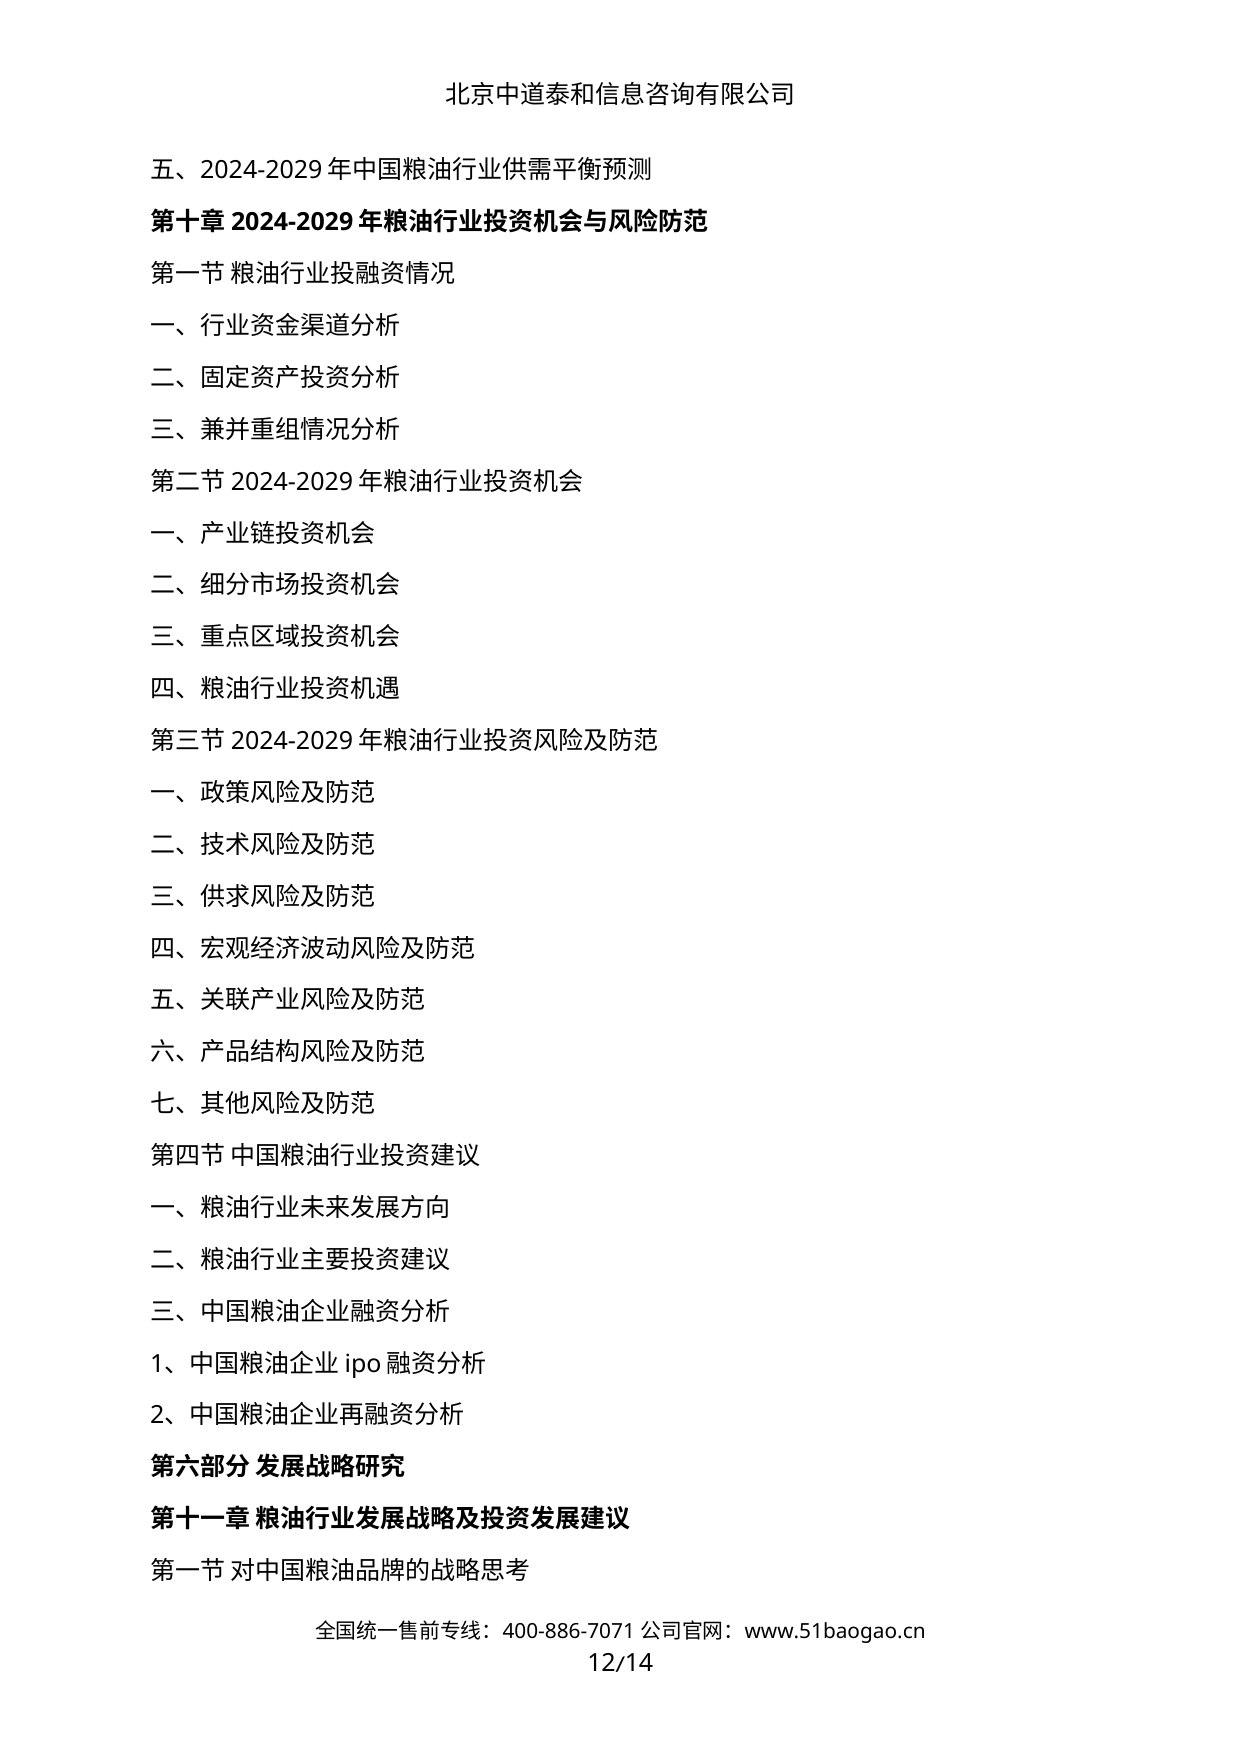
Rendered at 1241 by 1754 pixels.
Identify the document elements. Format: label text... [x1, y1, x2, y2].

text 一、行业资金渠道分析 [150, 306, 1090, 342]
text 第二节 2024-2029年粮油行业投资机会 [150, 461, 1090, 497]
text 三、兼并重组情况分析 [150, 409, 1090, 446]
text 五、2024-2029年中国粮油行业供需平衡预测 [150, 150, 1090, 186]
text 一、产业链投资机会 [150, 513, 1090, 549]
text 五、关联产业风险及防范 [150, 980, 1090, 1016]
text 一、粮油行业未来发展方向 [150, 1187, 1090, 1224]
text 三、供求风险及防范 [150, 876, 1090, 912]
text 四、宏观经济波动风险及防范 [150, 928, 1090, 964]
text 1、中国粮油企业ipo融资分析 [150, 1343, 1090, 1379]
text 一、政策风险及防范 [150, 772, 1090, 809]
text 第六部分 发展战略研究 [150, 1447, 1090, 1483]
text 三、重点区域投资机会 [150, 617, 1090, 653]
text 二、粮油行业主要投资建议 [150, 1239, 1090, 1276]
text 二、固定资产投资分析 [150, 357, 1090, 394]
text 第一节 对中国粮油品牌的战略思考 [150, 1551, 1090, 1587]
text 二、细分市场投资机会 [150, 565, 1090, 601]
text 第三节 2024-2029年粮油行业投资风险及防范 [150, 721, 1090, 757]
text 七、其他风险及防范 [150, 1084, 1090, 1120]
text 2、中国粮油企业再融资分析 [150, 1395, 1090, 1431]
text 第一节 粮油行业投融资情况 [150, 254, 1090, 290]
text 二、技术风险及防范 [150, 824, 1090, 861]
text 四、粮油行业投资机遇 [150, 669, 1090, 705]
text 第十一章 粮油行业发展战略及投资发展建议 [150, 1499, 1090, 1535]
text 六、产品结构风险及防范 [150, 1032, 1090, 1068]
text 三、中国粮油企业融资分析 [150, 1291, 1090, 1327]
text 第十章 2024-2029年粮油行业投资机会与风险防范 [150, 202, 1090, 238]
text 第四节 中国粮油行业投资建议 [150, 1136, 1090, 1172]
